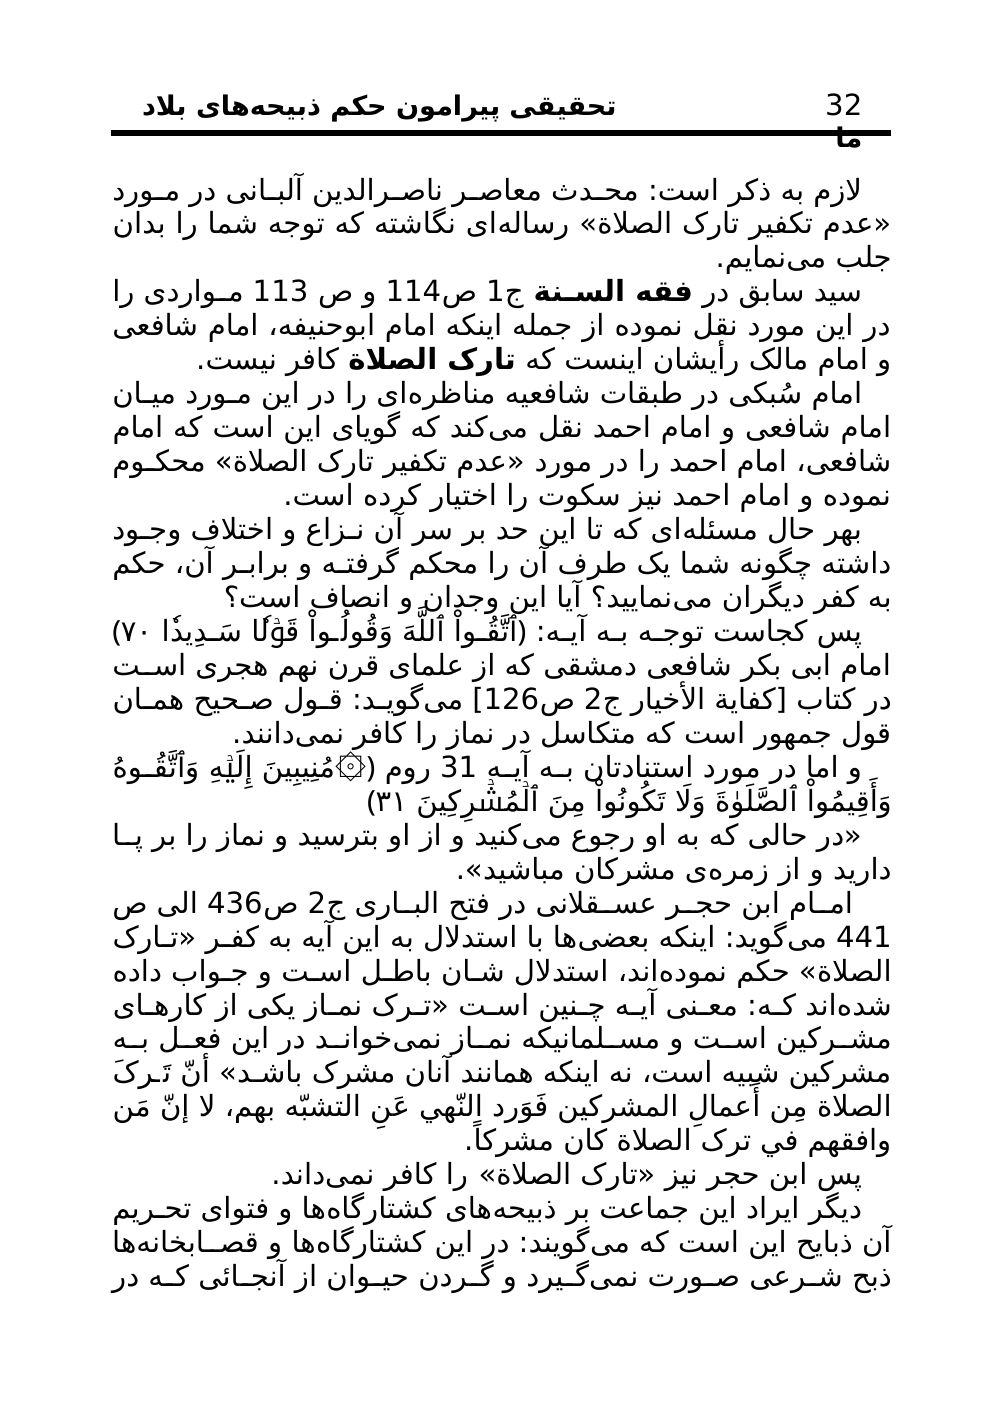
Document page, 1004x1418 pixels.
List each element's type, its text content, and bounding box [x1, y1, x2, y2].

text پس کجاست توجه به آیه: ﴿ٱتَّقُواْ ٱللَّهَ وَقُولُواْ قَوۡلٗا سَدِيدٗا ٧٠﴾ امام ابی بکر شافعی دمشقی که از علمای قرن نهم هجری است در کتاب [کفایة الأخیار ج2 ص126] می‌گوید: قول صحیح همان قول جمهور است که متکاسل در نماز را کافر نمی‌دانند. [112, 614, 892, 750]
text بهر حال مسئله‌ای که تا این حد بر سر آن نزاع و اختلاف وجود داشته چگونه شما یک طرف آن را محکم گرفته و برابر آن، حکم به کفر دیگران می‌نمایید؟ آیا این وجدان و انصاف است؟ [112, 512, 892, 614]
text و اما در مورد استنادتان به آیه 31 روم ﴿۞مُنِيبِينَ إِلَيۡهِ وَٱتَّقُوهُ وَأَقِيمُواْ ٱلصَّلَوٰةَ وَلَا تَكُونُواْ مِنَ ٱلۡمُشۡرِكِينَ ٣١﴾ [112, 750, 892, 818]
text «در حالی که به او رجوع می‌کنید و از او بترسید و نماز را بر پا دارید و از زمره‌ی مشرکان مباشید». [112, 818, 892, 886]
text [112, 1192, 892, 1293]
text سید سابق در فقه السنة ج1 ص114 و ص 113 مواردی را در این مورد نقل نموده از جمله اینکه امام ابوحنیفه، امام شافعی و امام مالک رأیشان اینست که تارک الصلاة کافر نیست. [112, 275, 892, 377]
text امام ابن حجر عسقلانی در فتح الباری ج2 ص436 الی ص 441 می‌گوید: اینکه بعضی‌ها با استدلال به این آیه به کفر «تارک الصلاة» حکم نموده‌اند، استدلال شان باطل است و جواب داده شده‌اند که: معنی آیه چنین است «ترک نماز یکی از کارهای مشرکین است و مسلمانیکه نماز نمی‌خواند در این فعل به مشرکین شبیه است، نه اینکه همانند آنان مشرک باشد» أنّ تَرکَ الصلاة مِن أَعمالِ المشرکین فَوَرد النّهي عَنِ التشبّه بهم، لا إنّ مَن وافقهم في ترک الصلاة کان مشرکاً. [112, 886, 892, 1158]
text لازم به ذکر است: محدث معاصر ناصرالدین آلبانی در مورد «عدم تکفیر تارک الصلاة» رساله‌ای نگاشته که توجه شما را بدان جلب می‌نمایم. [112, 173, 892, 275]
text پس ابن حجر نیز «تارک الصلاة» را کافر نمی‌داند. [112, 1158, 892, 1192]
text امام سُبکی در طبقات شافعیه مناظره‌ای را در این مورد میان امام شافعی و امام احمد نقل می‌کند که گویای این است که امام شافعی، امام احمد را در مورد «عدم تکفیر تارک الصلاة» محکوم نموده و امام احمد نیز سکوت را اختیار کرده است. [112, 377, 892, 512]
